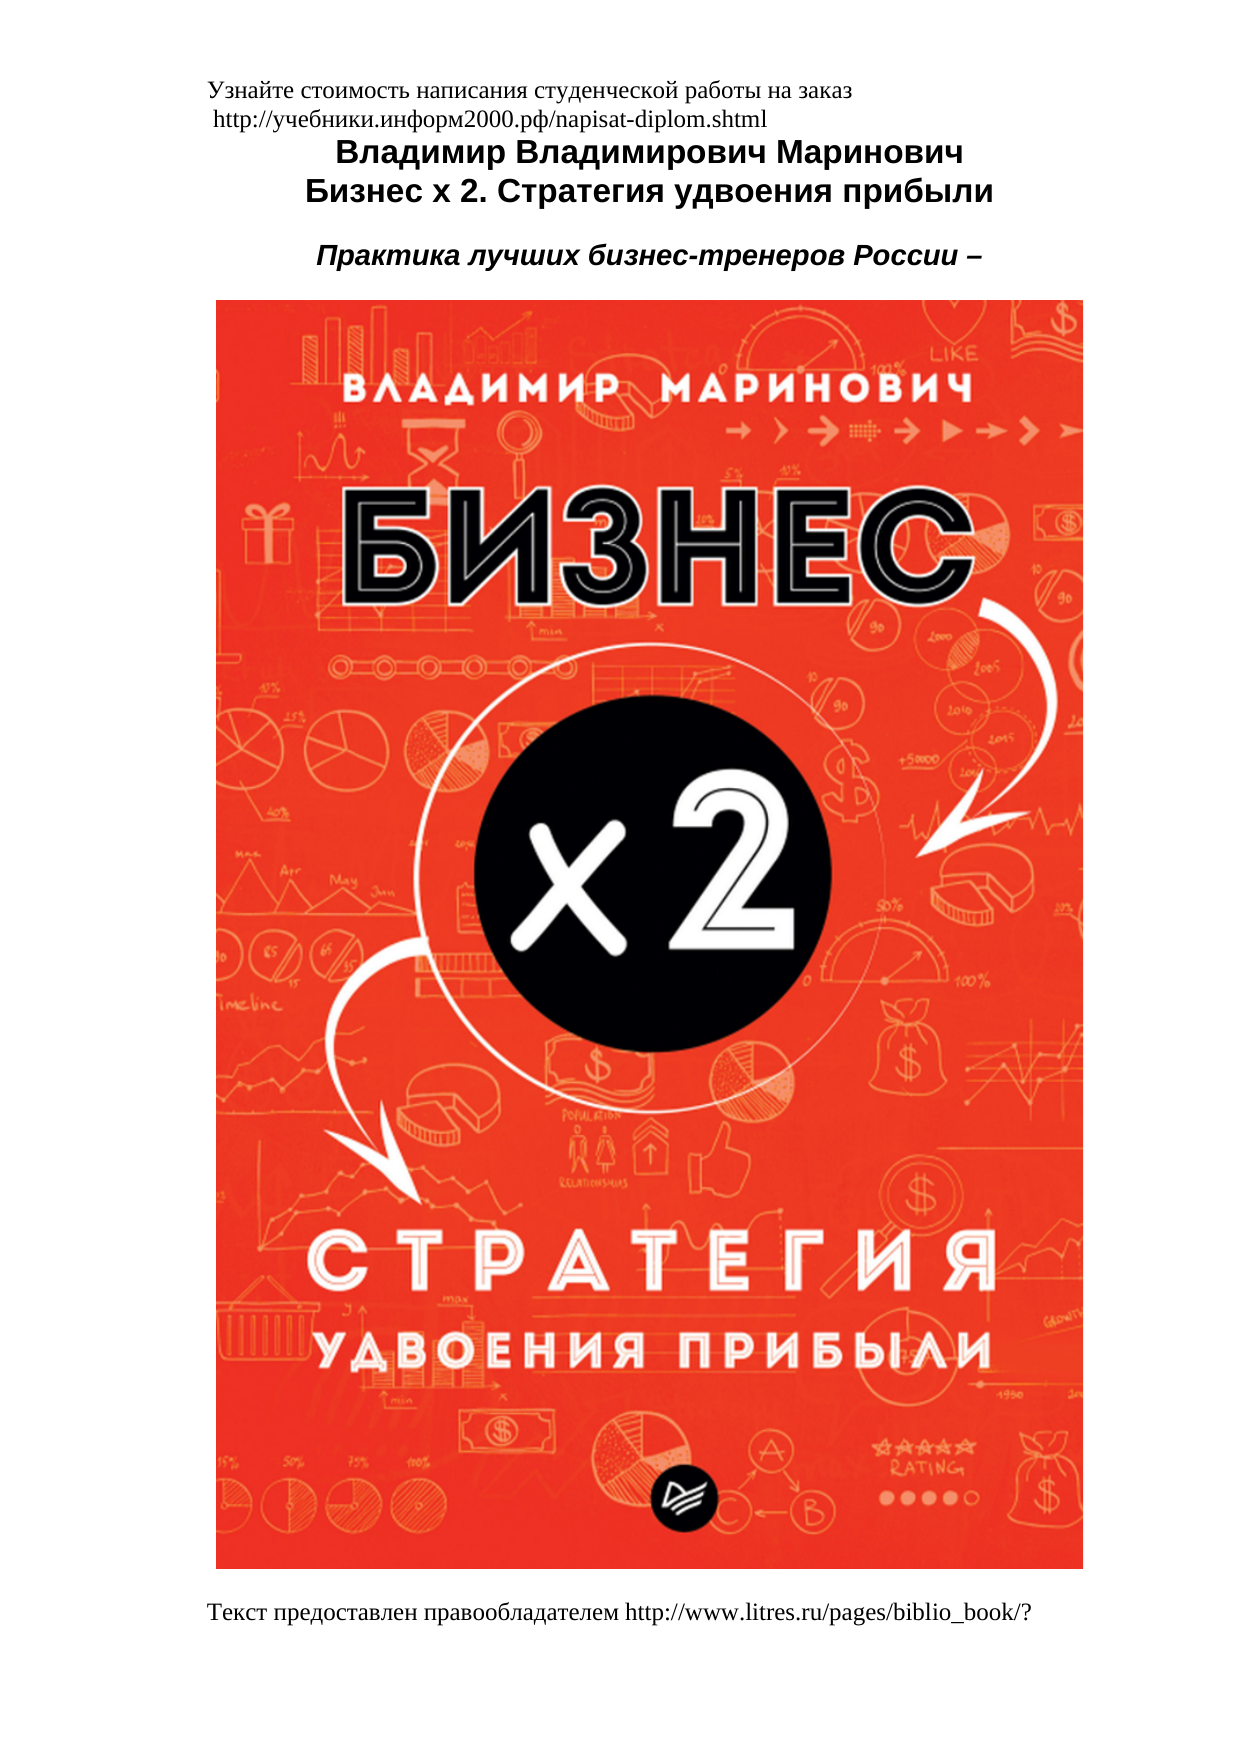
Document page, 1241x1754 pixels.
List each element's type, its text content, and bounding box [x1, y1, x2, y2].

picture [216, 300, 1084, 1569]
subtitle Практика лучших бизнес-тренеров России – [148, 238, 1152, 272]
subtitle Бизнес х 2. Стратегия удвоения прибыли [148, 171, 1152, 209]
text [148, 1597, 1152, 1626]
subtitle Владимир Владимирович Маринович [148, 132, 1152, 171]
